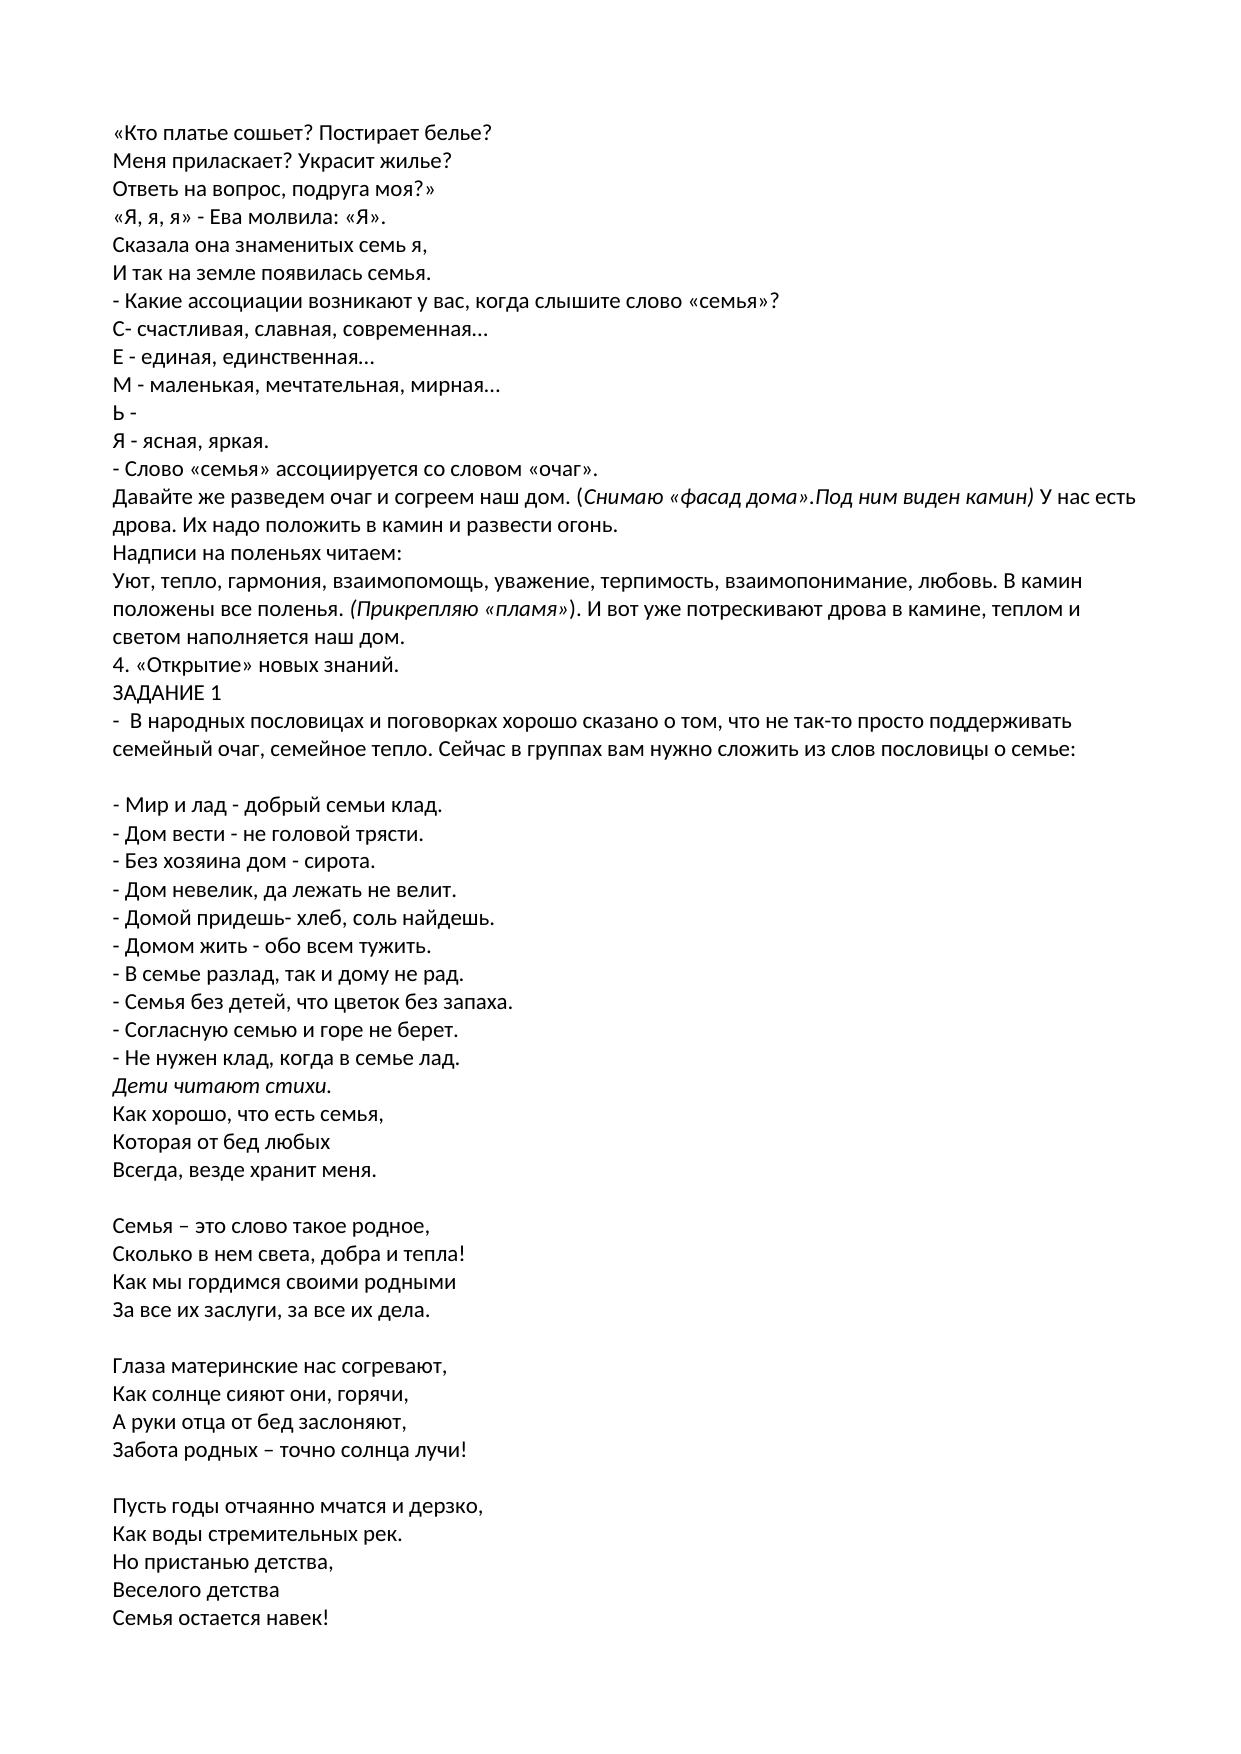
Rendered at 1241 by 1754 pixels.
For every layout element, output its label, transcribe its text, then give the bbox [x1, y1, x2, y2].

text Семья остается навек! [112, 1603, 1152, 1631]
text Всегда, везде хранит меня. [112, 1155, 1152, 1183]
text - Без хозяина дом - сирота. [112, 847, 1152, 875]
text «Кто платье сошьет? Постирает белье? [112, 118, 1152, 146]
text Меня приласкает? Украсит жилье? [112, 146, 1152, 174]
text Пусть годы отчаянно мчатся и дерзко, [112, 1491, 1152, 1519]
text Ответь на вопрос, подруга моя?» [112, 174, 1152, 202]
text - Домом жить - обо всем тужить. [112, 931, 1152, 959]
text Уют, тепло, гармония, взаимопомощь, уважение, терпимость, взаимопонимание, любовь. В камин положены все поленья. (Прикрепляю «пламя»). И вот уже потрескивают дрова в камине, теплом и светом наполняется наш дом. [112, 566, 1152, 651]
text Которая от бед любых [112, 1127, 1152, 1155]
text - Дом невелик, да лежать не велит. [112, 875, 1152, 903]
text 4. «Открытие» новых знаний. [112, 651, 1152, 678]
text - В народных пословицах и поговорках хорошо сказано о том, что не так-то просто поддерживать семейный очаг, семейное тепло. Сейчас в группах вам нужно сложить из слов пословицы о семье: [112, 707, 1152, 763]
text - Мир и лад - добрый семьи клад. [112, 791, 1152, 819]
text Надписи на поленьях читаем: [112, 538, 1152, 566]
text Е - единая, единственная… [112, 342, 1152, 370]
text Глаза материнские нас согревают, [112, 1351, 1152, 1379]
text Сказала она знаменитых семь я, [112, 230, 1152, 258]
text Давайте же разведем очаг и согреем наш дом. (Снимаю «фасад дома».Под ним виден камин) У нас есть дрова. Их надо положить в камин и развести огонь. [112, 482, 1152, 538]
text Как воды стремительных рек. [112, 1519, 1152, 1547]
text Сколько в нем света, добра и тепла! [112, 1239, 1152, 1267]
text Я - ясная, яркая. [112, 426, 1152, 454]
text За все их заслуги, за все их дела. [112, 1295, 1152, 1323]
text Как солнце сияют они, горячи, [112, 1379, 1152, 1407]
text А руки отца от бед заслоняют, [112, 1407, 1152, 1435]
text - Дом вести - не головой трясти. [112, 819, 1152, 847]
text Забота родных – точно солнца лучи! [112, 1435, 1152, 1463]
text «Я, я, я» - Ева молвила: «Я». [112, 202, 1152, 230]
text ЗАДАНИЕ 1 [112, 678, 1152, 707]
text Дети читают стихи. [112, 1071, 1152, 1099]
text Как мы гордимся своими родными [112, 1267, 1152, 1295]
text - В семье разлад, так и дому не рад. [112, 959, 1152, 987]
text - Согласную семью и горе не берет. [112, 1015, 1152, 1043]
text М - маленькая, мечтательная, мирная… [112, 370, 1152, 398]
text - Какие ассоциации возникают у вас, когда слышите слово «семья»? [112, 286, 1152, 314]
text Веселого детства [112, 1575, 1152, 1603]
text - Домой придешь- хлеб, соль найдешь. [112, 903, 1152, 931]
text Как хорошо, что есть семья, [112, 1099, 1152, 1127]
text Ь - [112, 398, 1152, 426]
text С- счастливая, славная, современная… [112, 314, 1152, 342]
text И так на земле появилась семья. [112, 258, 1152, 286]
text Но пристанью детства, [112, 1547, 1152, 1575]
text Семья – это слово такое родное, [112, 1211, 1152, 1239]
text - Семья без детей, что цветок без запаха. [112, 987, 1152, 1015]
text - Не нужен клад, когда в семье лад. [112, 1043, 1152, 1071]
text - Слово «семья» ассоциируется со словом «очаг». [112, 454, 1152, 482]
